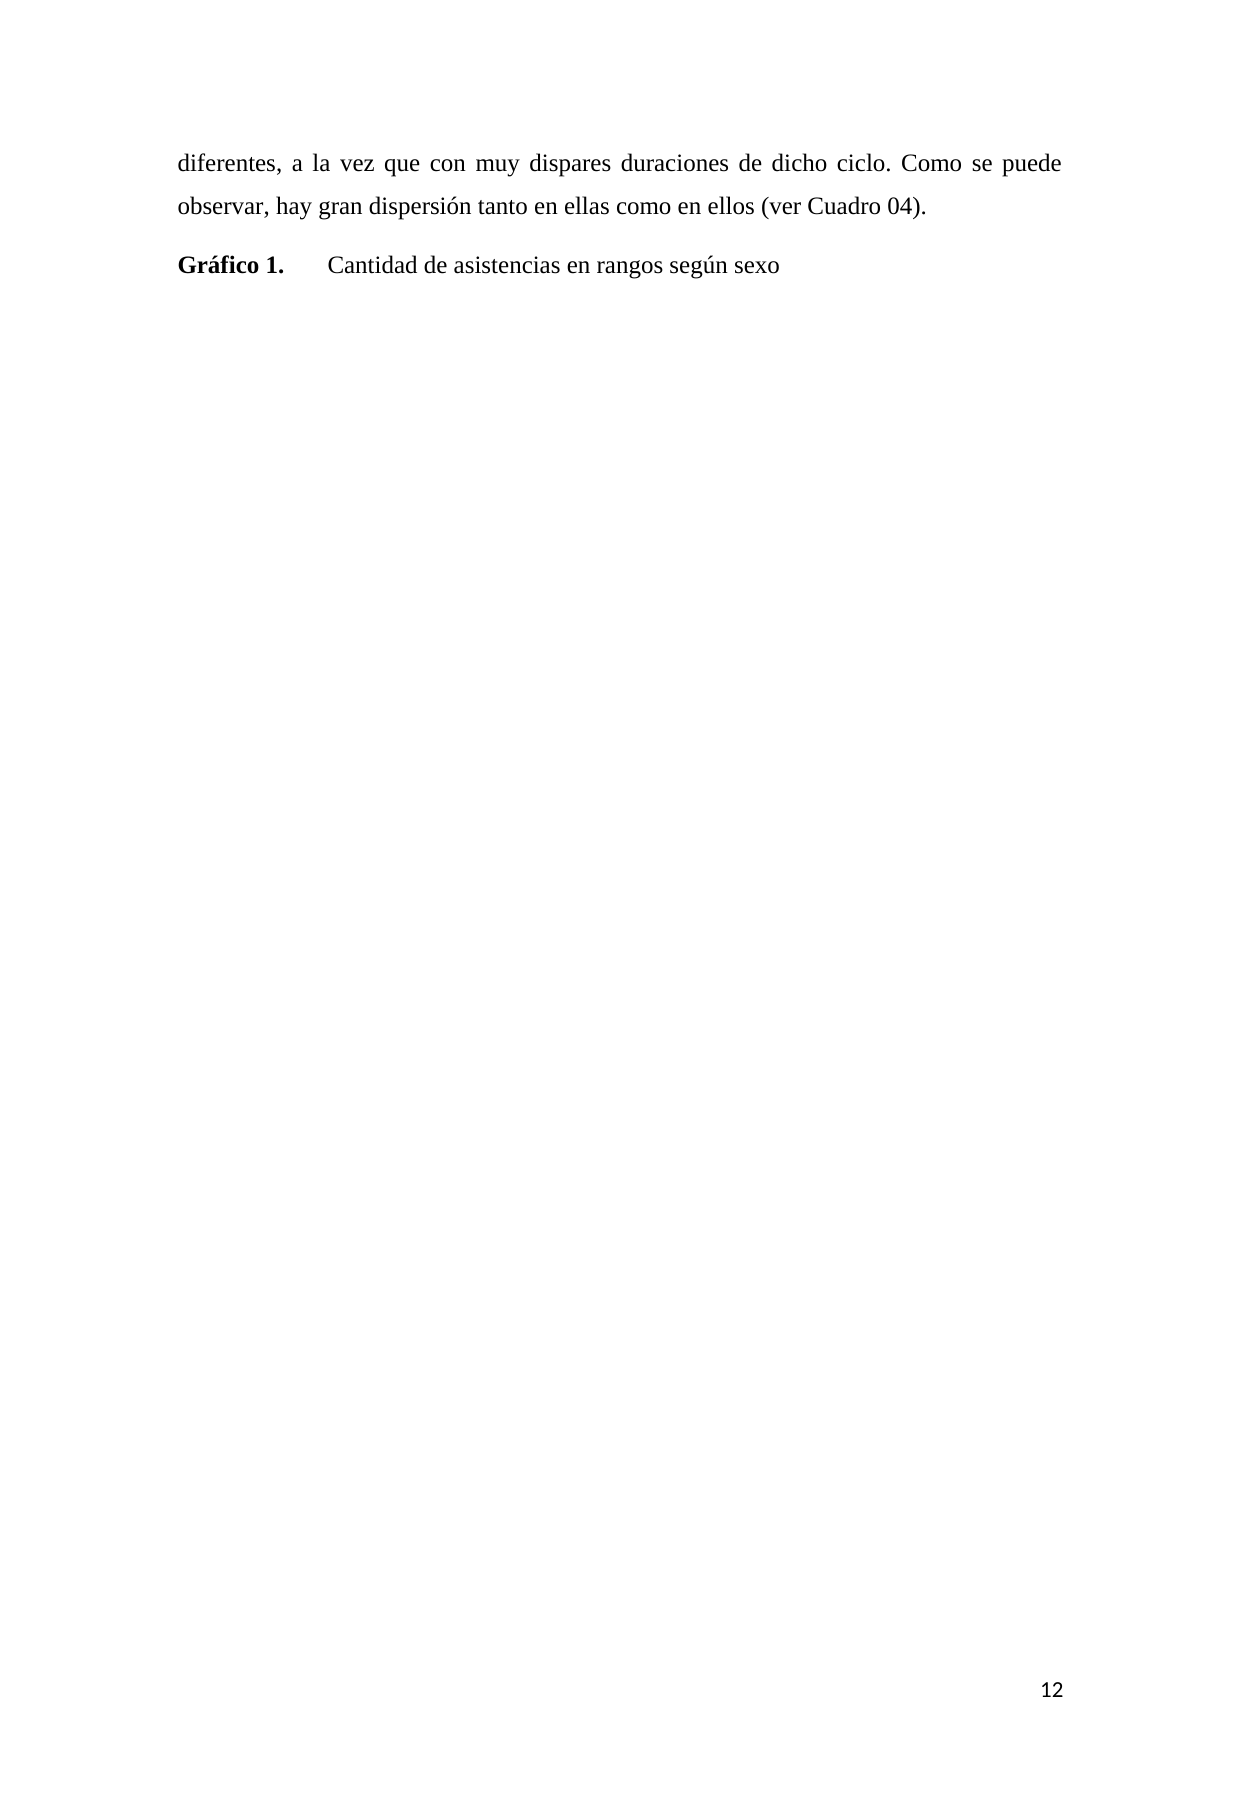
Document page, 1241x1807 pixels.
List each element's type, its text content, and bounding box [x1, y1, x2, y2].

list Cantidad de asistencias en rangos según sexo [177, 251, 1063, 279]
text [177, 148, 1063, 219]
